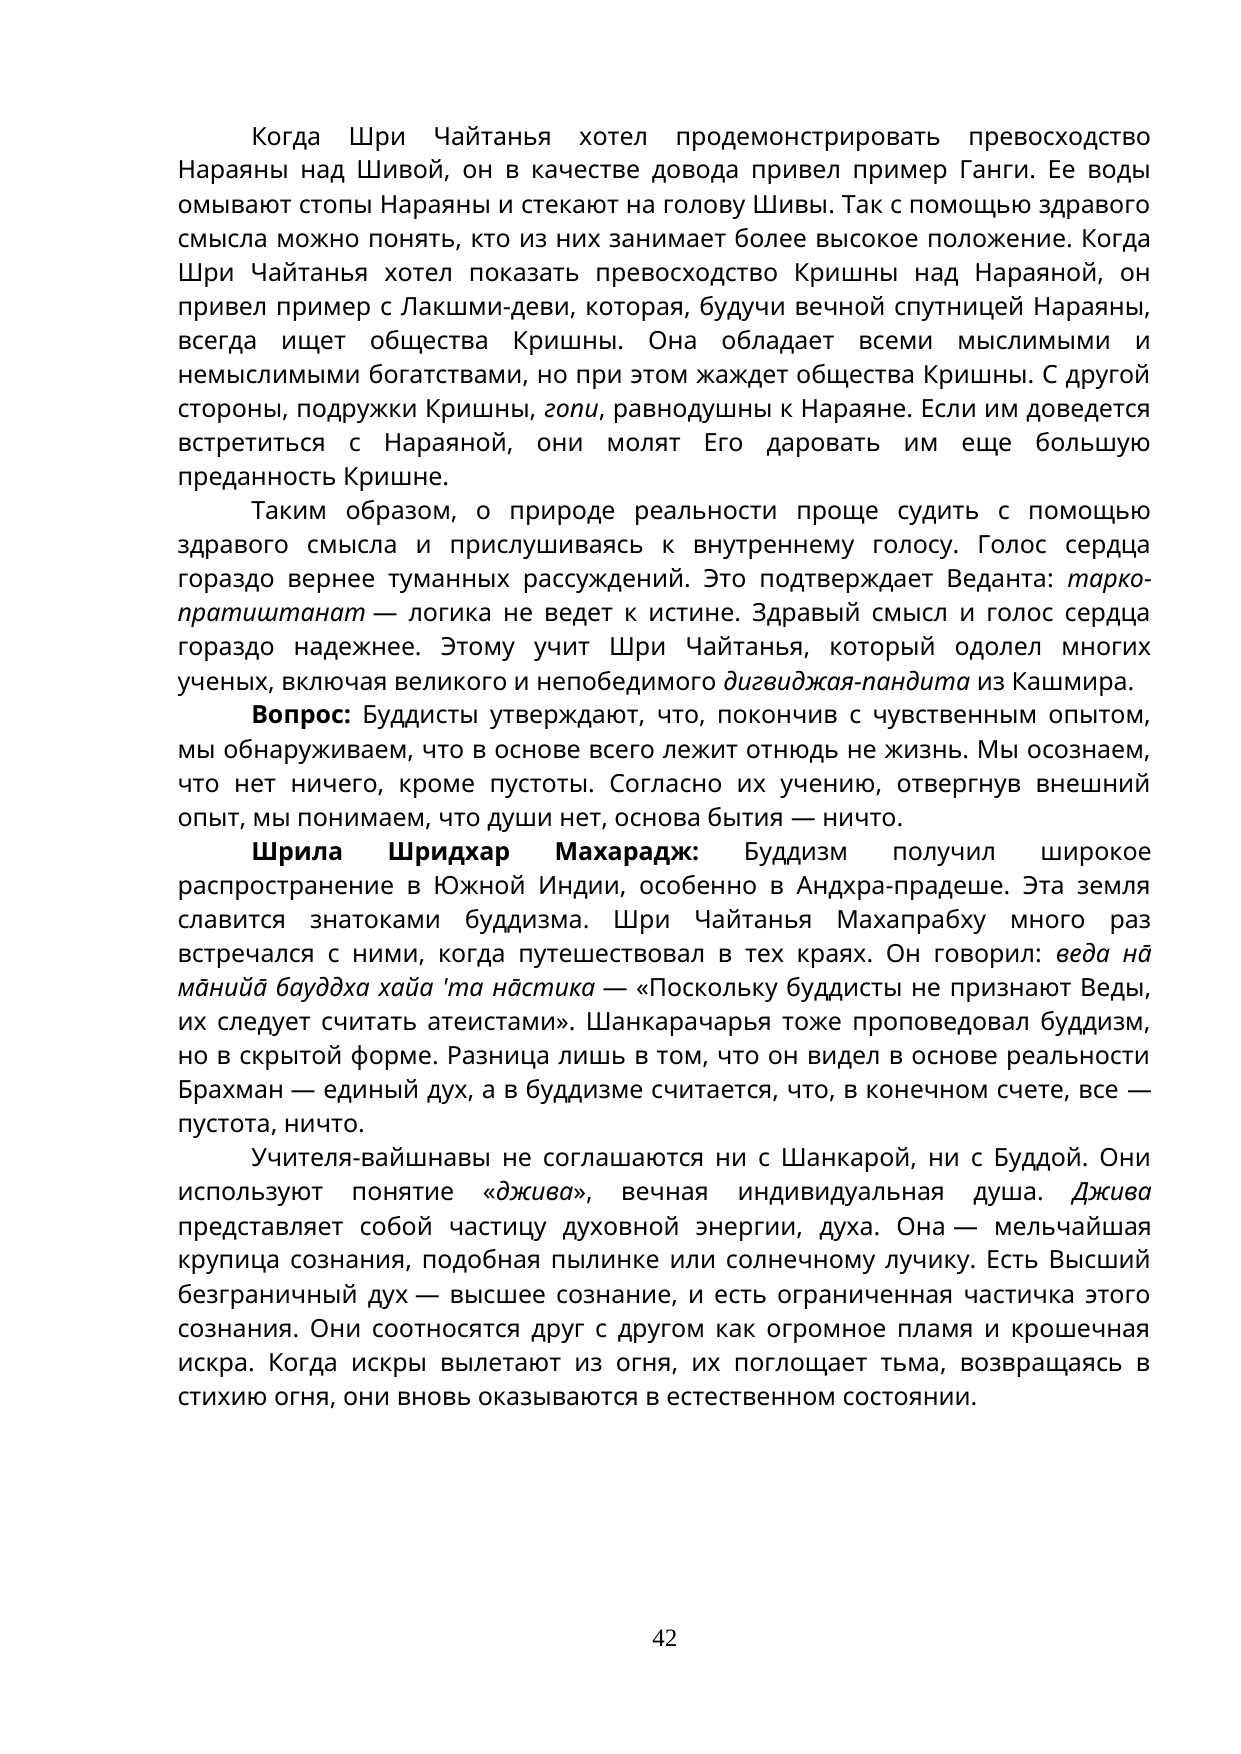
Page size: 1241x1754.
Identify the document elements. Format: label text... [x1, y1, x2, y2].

text Когда Шри Чайтанья хотел продемонстрировать превосходство Нараяны над Шивой, он в качестве довода привел пример Ганги. Ее воды омывают стопы Нараяны и стекают на голову Шивы. Так с помощью здравого смысла можно понять, кто из них занимает более высокое положение. Когда Шри Чайтанья хотел показать превосходство Кришны над Нараяной, он привел пример с Лакшми-деви, которая, будучи вечной спутницей Нараяны, всегда ищет общества Кришны. Она обладает всеми мыслимыми и немыслимыми богатствами, но при этом жаждет общества Кришны. С другой стороны, подружки Кришны, гопи, равнодушны к Нараяне. Если им доведется встретиться с Нараяной, они молят Его даровать им еще большую преданность Кришне. [177, 118, 1152, 493]
text Таким образом, о природе реальности проще судить с помощью здравого смысла и прислушиваясь к внутреннему голосу. Голос сердца гораздо вернее туманных рассуждений. Это подтверждает Веданта: тарко-пратиштанат — логика не ведет к истине. Здравый смысл и голос сердца гораздо надежнее. Этому учит Шри Чайтанья, который одолел многих ученых, включая великого и непобедимого дигвиджая-пандита из Кашмира. [177, 493, 1152, 697]
text Шрила Шридхар Махарадж: Буддизм получил широкое распространение в Южной Индии, особенно в Андхра-прадеше. Эта земля славится знатоками буддизма. Шри Чайтанья Махапрабху много раз встречался с ними, когда путешествовал в тех краях. Он говорил: веда на̄ ма̄нийа̄ бауддха хайа 'та на̄стика — «Поскольку буддисты не признают Веды, их следует считать атеистами». Шанкарачарья тоже проповедовал буддизм, но в скрытой форме. Разница лишь в том, что он видел в основе реальности Брахман — единый дух, а в буддизме считается, что, в конечном счете, все — пустота, ничто. [177, 833, 1152, 1140]
text Учителя-вайшнавы не соглашаются ни с Шанкарой, ни с Буддой. Они используют понятие «джива», вечная индивидуальная душа. Джива представляет собой частицу духовной энергии, духа. Она — мельчайшая крупица сознания, подобная пылинке или солнечному лучику. Есть Высший безграничный дух — высшее сознание, и есть ограниченная частичка этого сознания. Они соотносятся друг с другом как огромное пламя и крошечная искра. Когда искры вылетают из огня, их поглощает тьма, возвращаясь в стихию огня, они вновь оказываются в естественном состоянии. [177, 1140, 1152, 1412]
text Вопрос: Буддисты утверждают, что, покончив с чувственным опытом, мы обнаруживаем, что в основе всего лежит отнюдь не жизнь. Мы осознаем, что нет ничего, кроме пустоты. Согласно их учению, отвергнув внешний опыт, мы понимаем, что души нет, основа бытия — ничто. [177, 697, 1152, 833]
